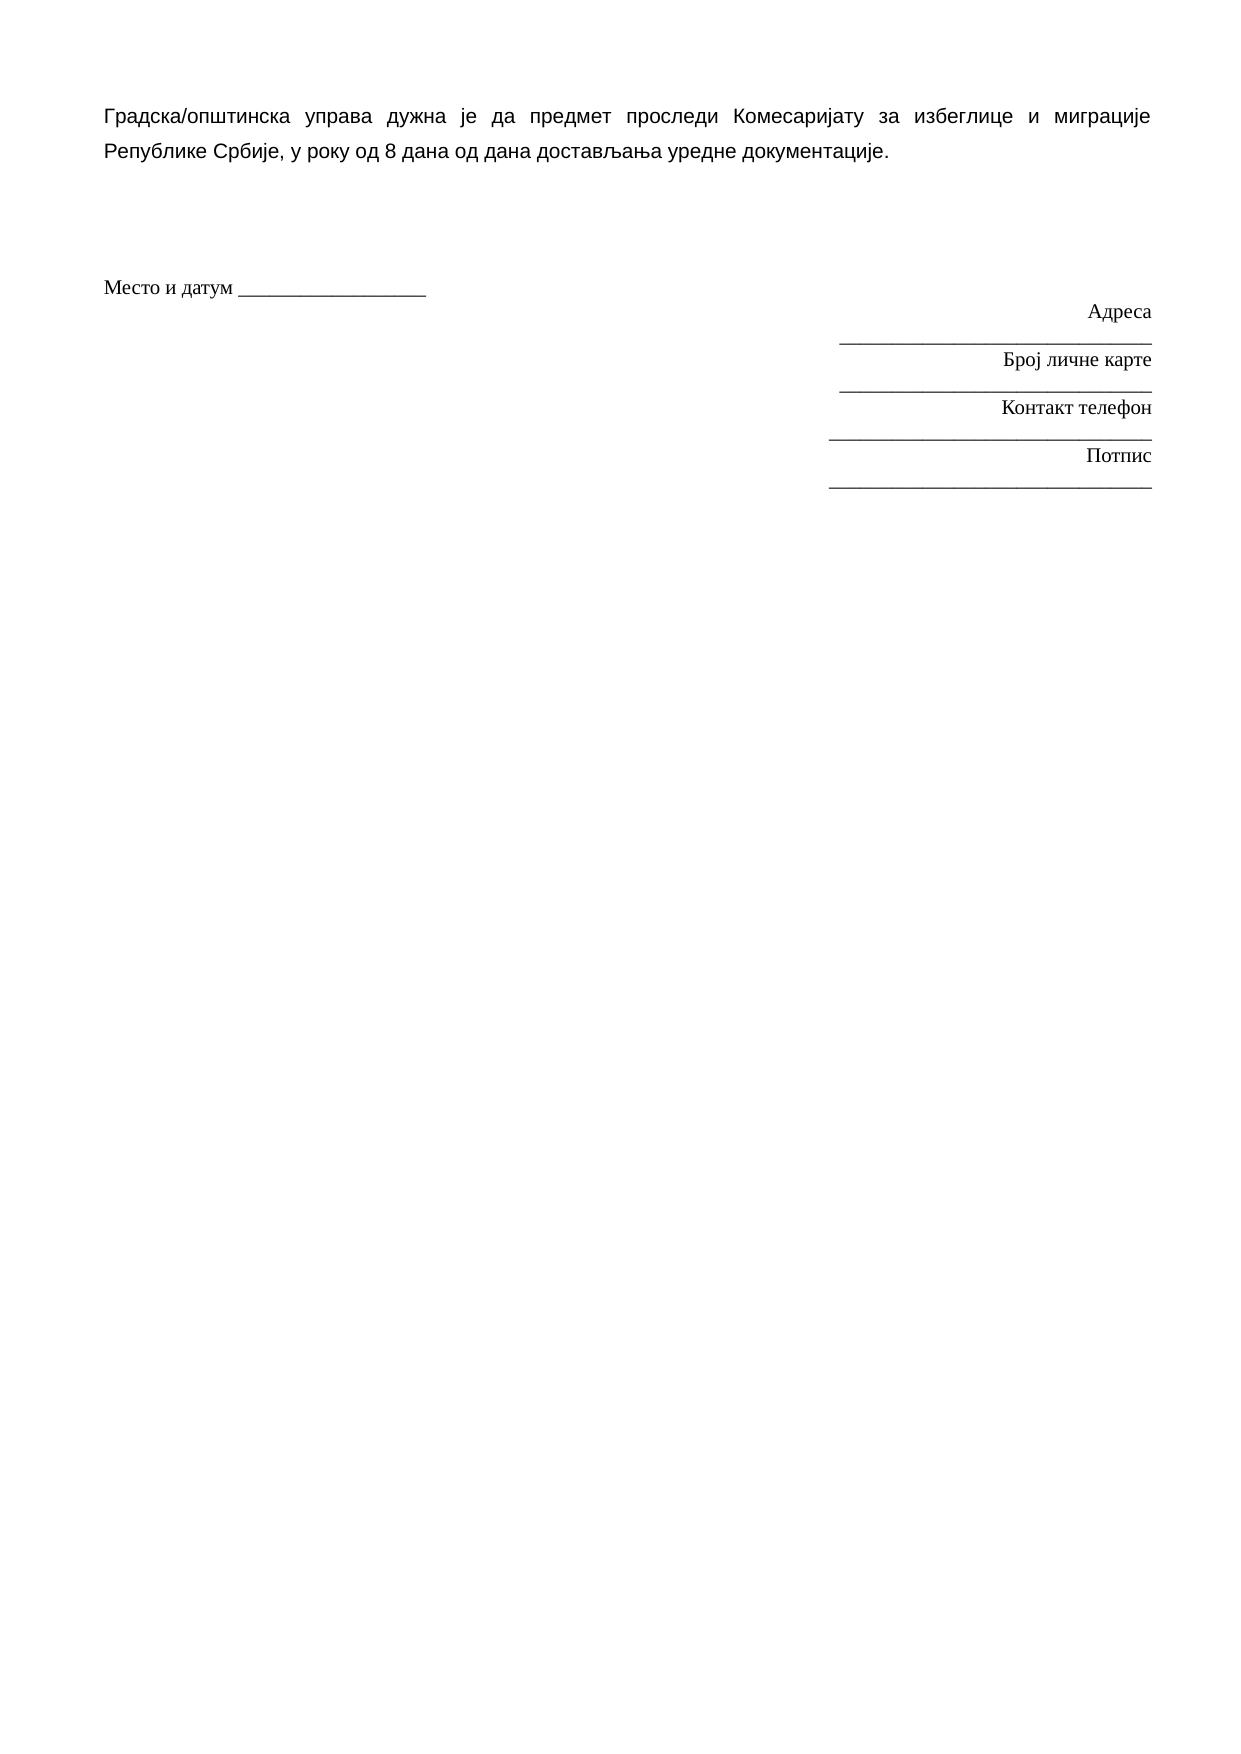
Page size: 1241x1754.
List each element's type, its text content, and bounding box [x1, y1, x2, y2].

text ______________________________ [103, 371, 1152, 395]
text Место и датум __________________ [103, 275, 1152, 299]
text ______________________________ [103, 323, 1152, 347]
text Број личне карте [103, 347, 1152, 371]
text _______________________________ [103, 467, 1152, 491]
text Адреса [103, 299, 1152, 323]
text Потпис [103, 443, 1152, 467]
text Градска/општинска управа дужна је да предмет проследи Комесаријату за избеглице и миграције Републике Србије, у року од 8 дана од дана достављања уредне документације. [103, 103, 1152, 163]
text Контакт телефон [103, 395, 1152, 419]
text _______________________________ [103, 419, 1152, 443]
